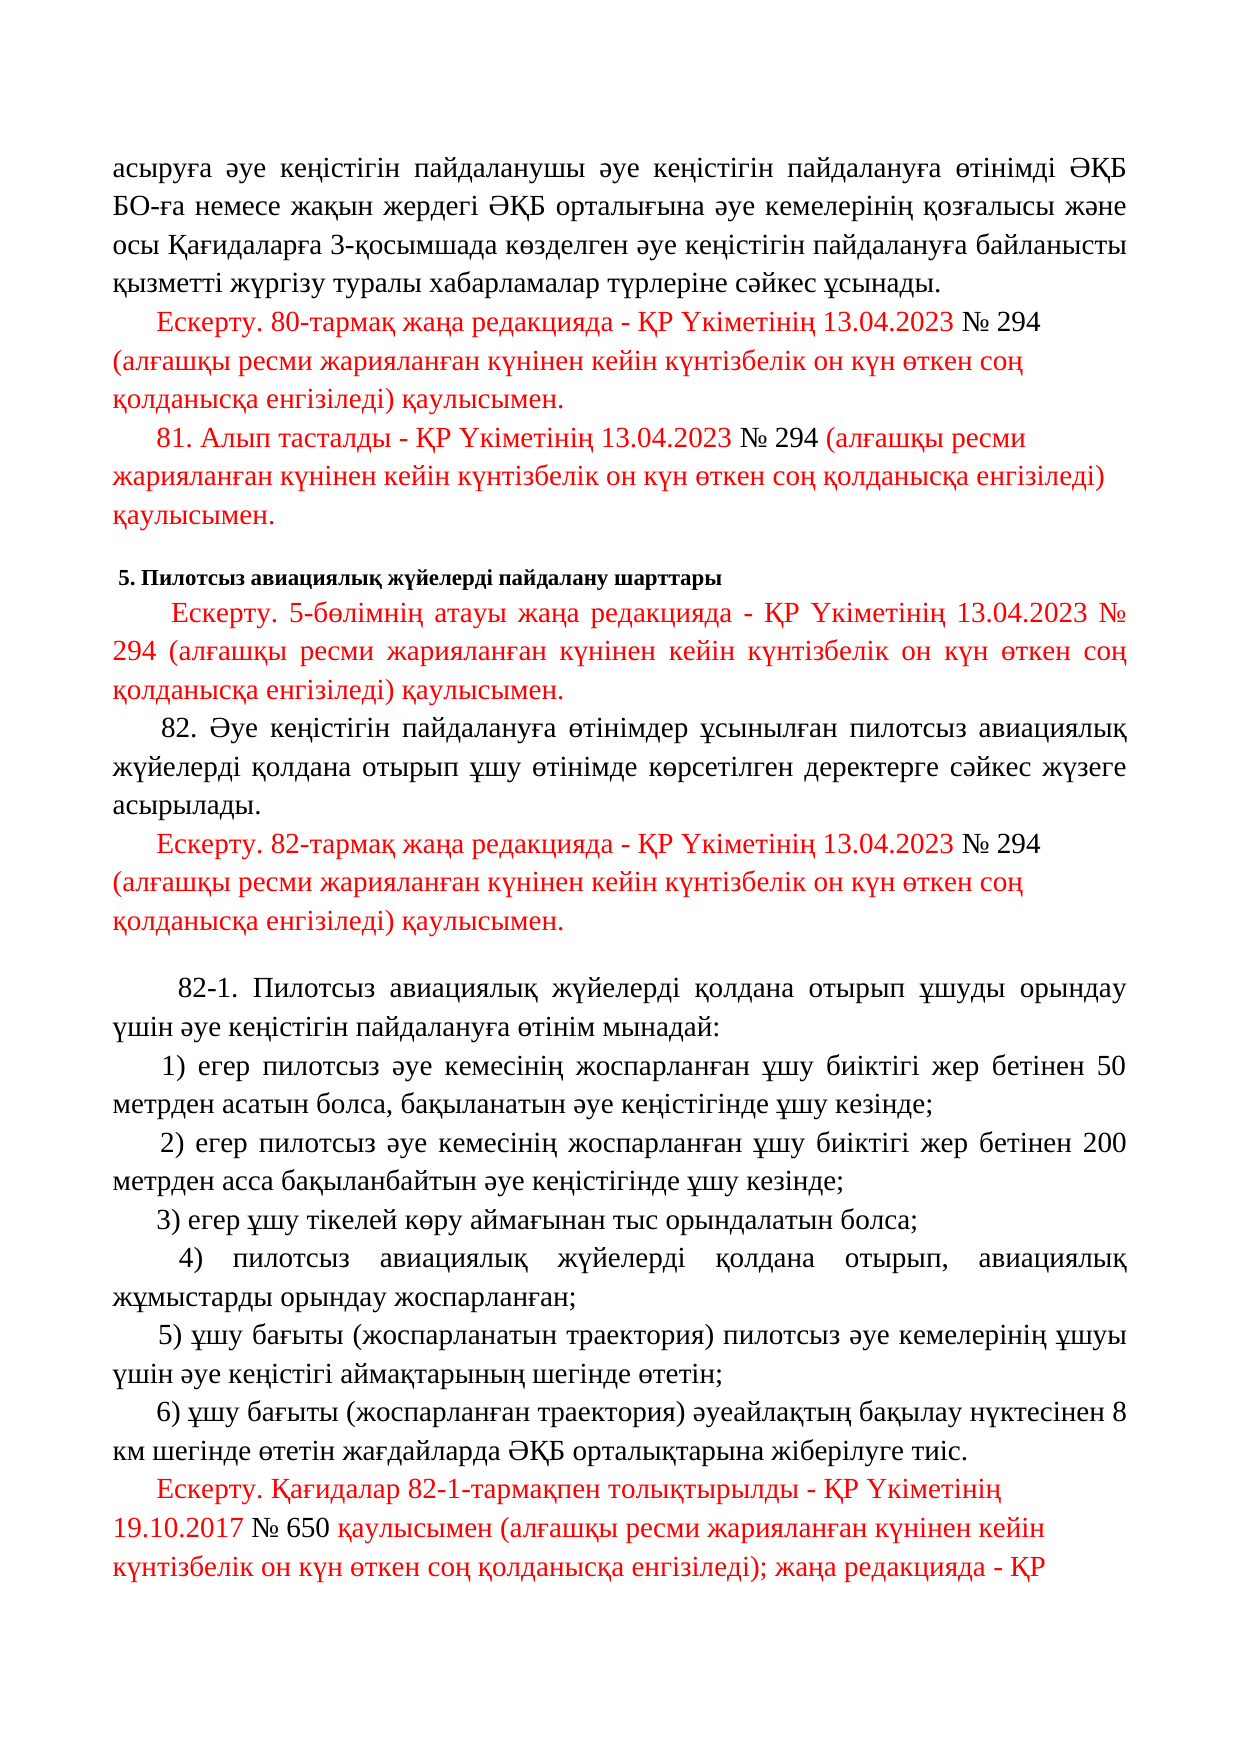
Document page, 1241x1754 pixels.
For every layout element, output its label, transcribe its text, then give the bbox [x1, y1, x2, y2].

text 82-1. Пилотсыз авиациялық жүйелерді қолдана отырып ұшуды орындау үшін әуе кеңістігін пайдалануға өтінім мынадай: [112, 971, 1128, 1043]
text Ескерту. 82-тармақ жаңа редакцияда - ҚР Үкіметінің 13.04.2023 № 294 (алғашқы ресми жарияланған күнінен кейін күнтізбелік он күн өткен соң қолданысқа енгізіледі) қаулысымен. [112, 826, 1128, 967]
text 82. Әуе кеңістігін пайдалануға өтінімдер ұсынылған пилотсыз авиациялық жүйелерді қолдана отырып ұшу өтінімде көрсетілген деректерге сәйкес жүзеге асырылады. [112, 710, 1128, 821]
text 2) егер пилотсыз әуе кемесінің жоспарланған ұшу биіктігі жер бетінен 200 метрден асса бақыланбайтын әуе кеңістігінде ұшу кезінде; [112, 1125, 1128, 1197]
text Ескерту. 80-тармақ жаңа редакцияда - ҚР Үкіметінің 13.04.2023 № 294 (алғашқы ресми жарияланған күнінен кейін күнтізбелік он күн өткен соң қолданысқа енгізіледі) қаулысымен. 81. Алып тасталды - ҚР Үкіметінің 13.04.2023 № 294 (алғашқы ресми жарияланған күнінен кейін күнтізбелік он күн өткен соң қолданысқа енгізіледі) қаулысымен. [112, 304, 1128, 561]
text 1) егер пилотсыз әуе кемесінің жоспарланған ұшу биіктігі жер бетінен 50 метрден асатын болса, бақыланатын әуе кеңістігінде ұшу кезінде; [112, 1048, 1128, 1120]
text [112, 150, 1128, 299]
text 5) ұшу бағыты (жоспарланатын траектория) пилотсыз әуе кемелерінің ұшуы үшін әуе кеңістігі аймақтарының шегінде өтетін; [112, 1317, 1128, 1389]
text 3) егер ұшу тікелей көру аймағынан тыс орындалатын болса; [112, 1202, 1128, 1235]
text 6) ұшу бағыты (жоспарланған траектория) әуеайлақтың бақылау нүктесінен 8 км шегінде өтетін жағдайларда ӘҚБ орталықтарына жіберілуге тиіс. [112, 1394, 1128, 1467]
text 4) пилотсыз авиациялық жүйелерді қолдана отырып, авиациялық жұмыстарды орындау жоспарланған; [112, 1240, 1128, 1312]
text Ескерту. 5-бөлімнің атауы жаңа редакцияда - ҚР Үкіметінің 13.04.2023 № 294 (алғашқы ресми жарияланған күнінен кейін күнтізбелік он күн өткен соң қолданысқа енгізіледі) қаулысымен. [112, 595, 1128, 705]
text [112, 1472, 1128, 1582]
text 5. Пилотсыз авиациялық жүйелерді пайдалану шарттары [112, 564, 1128, 591]
